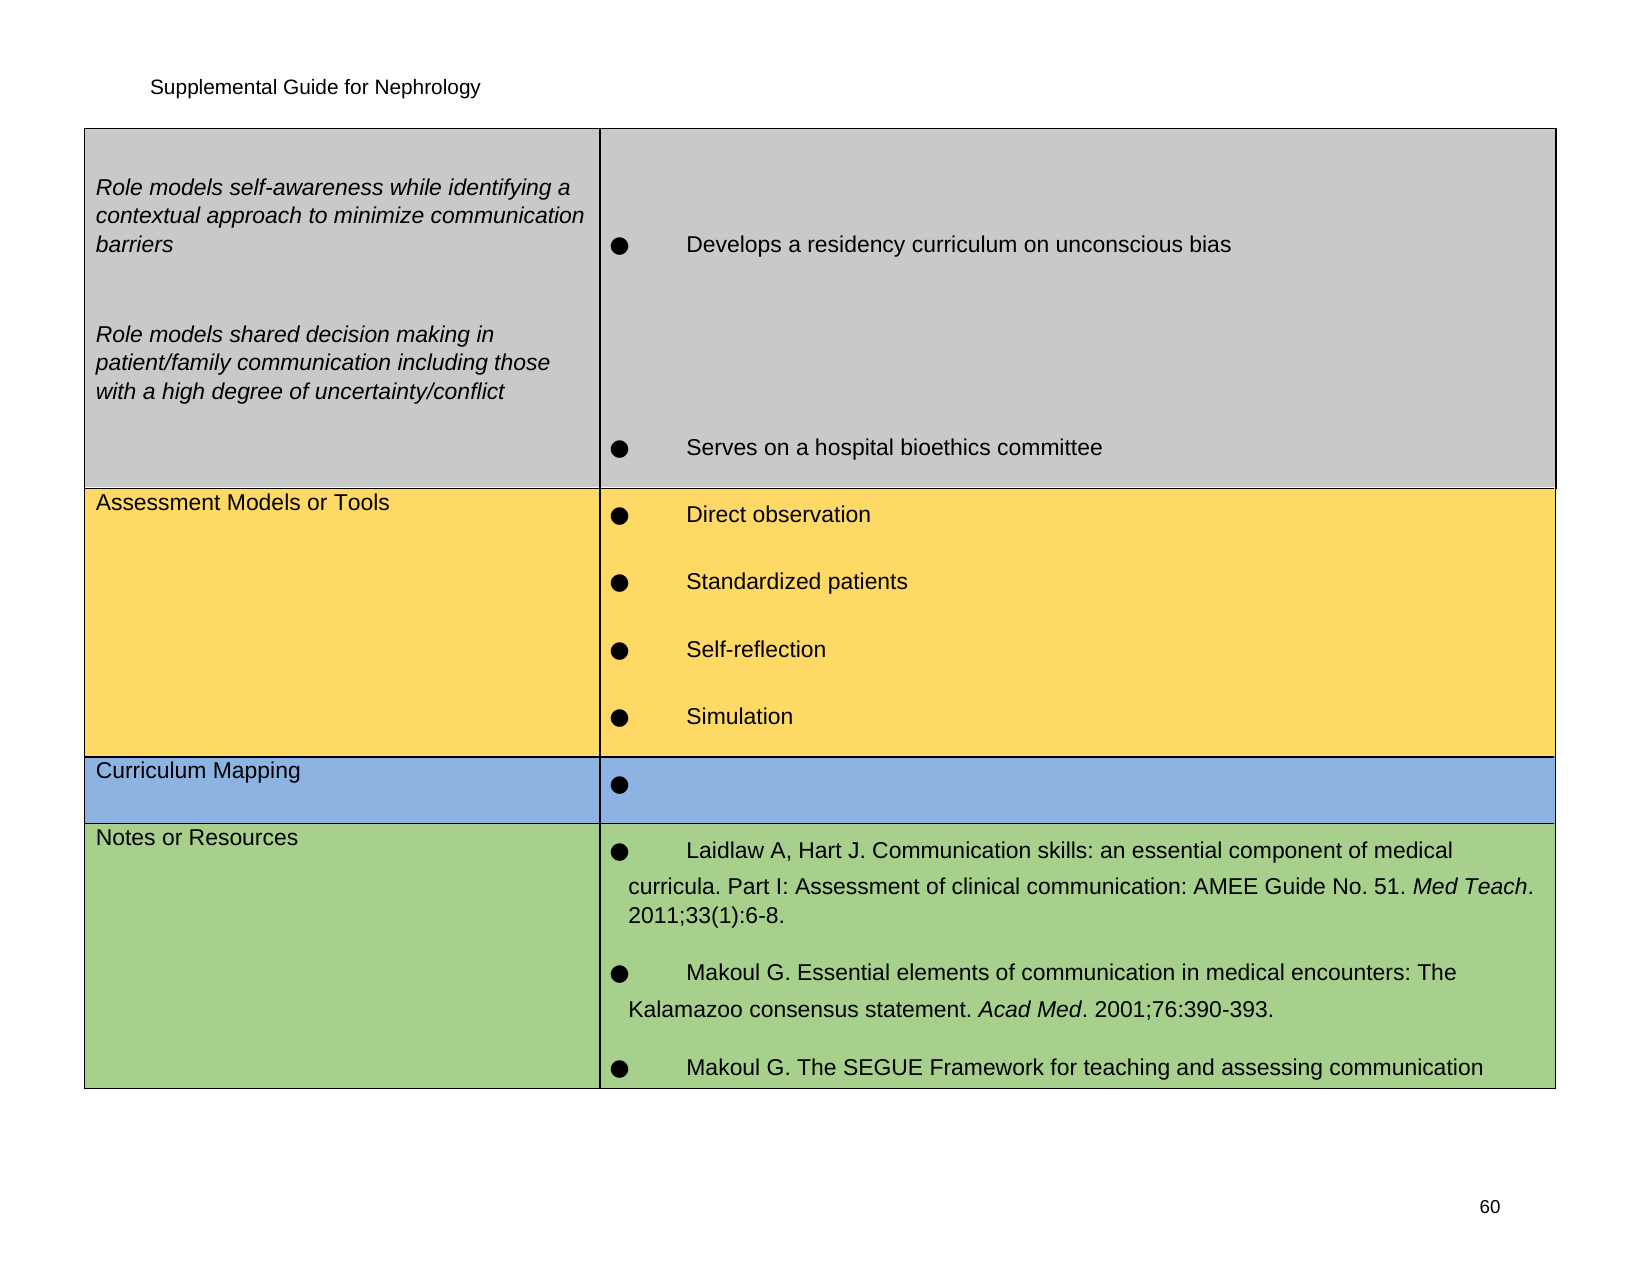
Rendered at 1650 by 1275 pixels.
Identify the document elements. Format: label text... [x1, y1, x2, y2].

table_cell [601, 756, 1555, 823]
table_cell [85, 129, 599, 487]
table_cell Assessment Models or Tools [85, 489, 599, 756]
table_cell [601, 129, 1555, 487]
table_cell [601, 823, 1555, 1088]
table_cell Notes or Resources [85, 824, 599, 1088]
table_cell Direct observation Standardized patients Self-reflection Simulation [601, 488, 1555, 756]
table_cell Curriculum Mapping [85, 758, 599, 823]
